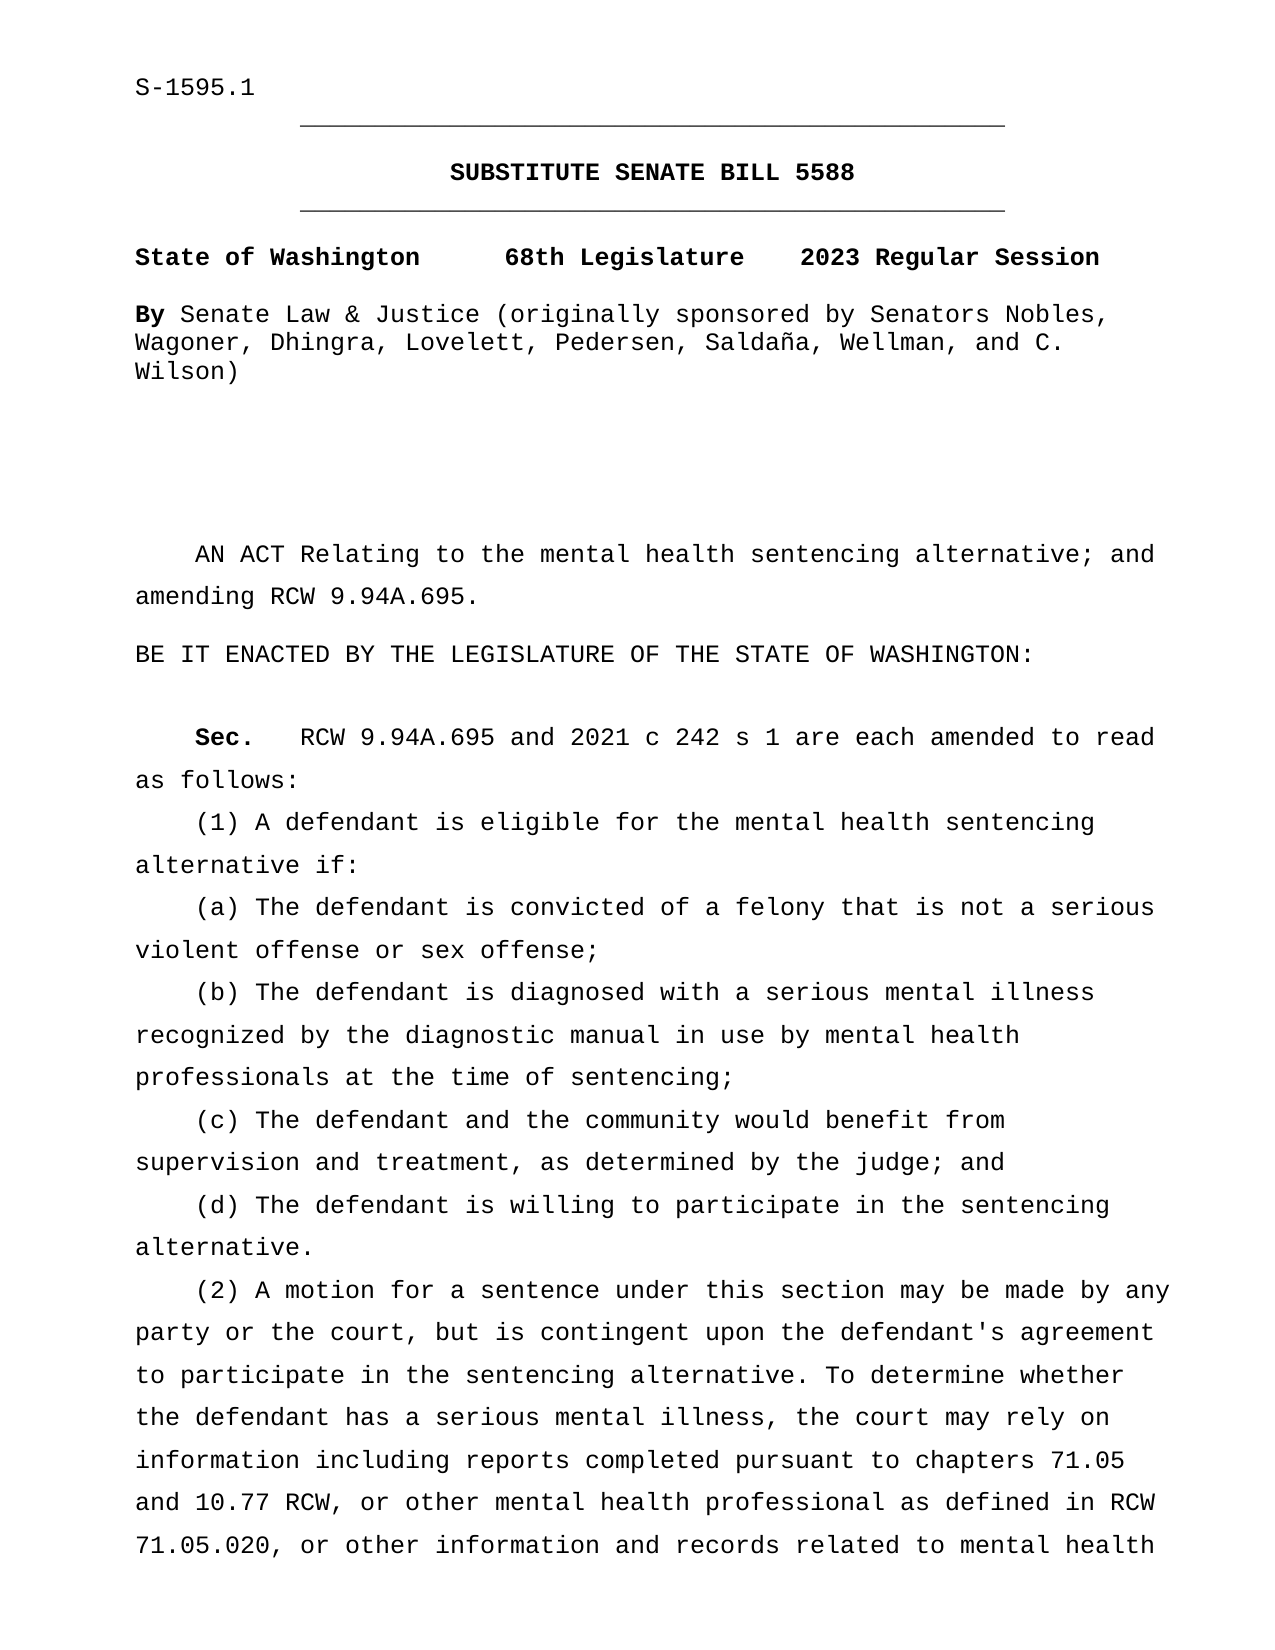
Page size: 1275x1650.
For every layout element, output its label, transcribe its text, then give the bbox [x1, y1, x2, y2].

text (a) The defendant is convicted of a felony that is not a serious violent offense or sex offense; [135, 882, 1170, 967]
text By Senate Law & Justice (originally sponsored by Senators Nobles, Wagoner, Dhingra, Lovelett, Pedersen, Saldaña, Wellman, and C. Wilson) [135, 302, 1170, 387]
text _______________________________________________ [135, 103, 1170, 132]
text AN ACT Relating to the mental health sentencing alternative; and amending RCW 9.94A.695. [135, 528, 1170, 613]
text Sec. RCW 9.94A.695 and 2021 c 242 s 1 are each amended to read as follows: [135, 712, 1170, 797]
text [135, 1264, 1170, 1562]
text BE IT ENACTED BY THE LEGISLATURE OF THE STATE OF WASHINGTON: [135, 642, 1170, 670]
text SUBSTITUTE SENATE BILL 5588 [135, 160, 1170, 188]
text (d) The defendant is willing to participate in the sentencing alternative. [135, 1179, 1170, 1264]
text (b) The defendant is diagnosed with a serious mental illness recognized by the diagnostic manual in use by mental health professionals at the time of sentencing; [135, 967, 1170, 1094]
text State of Washington 68th Legislature 2023 Regular Session [135, 245, 1170, 273]
text S-1595.1 [135, 75, 1170, 103]
text (1) A defendant is eligible for the mental health sentencing alternative if: [135, 797, 1170, 882]
text (c) The defendant and the community would benefit from supervision and treatment, as determined by the judge; and [135, 1094, 1170, 1179]
text _______________________________________________ [135, 188, 1170, 217]
